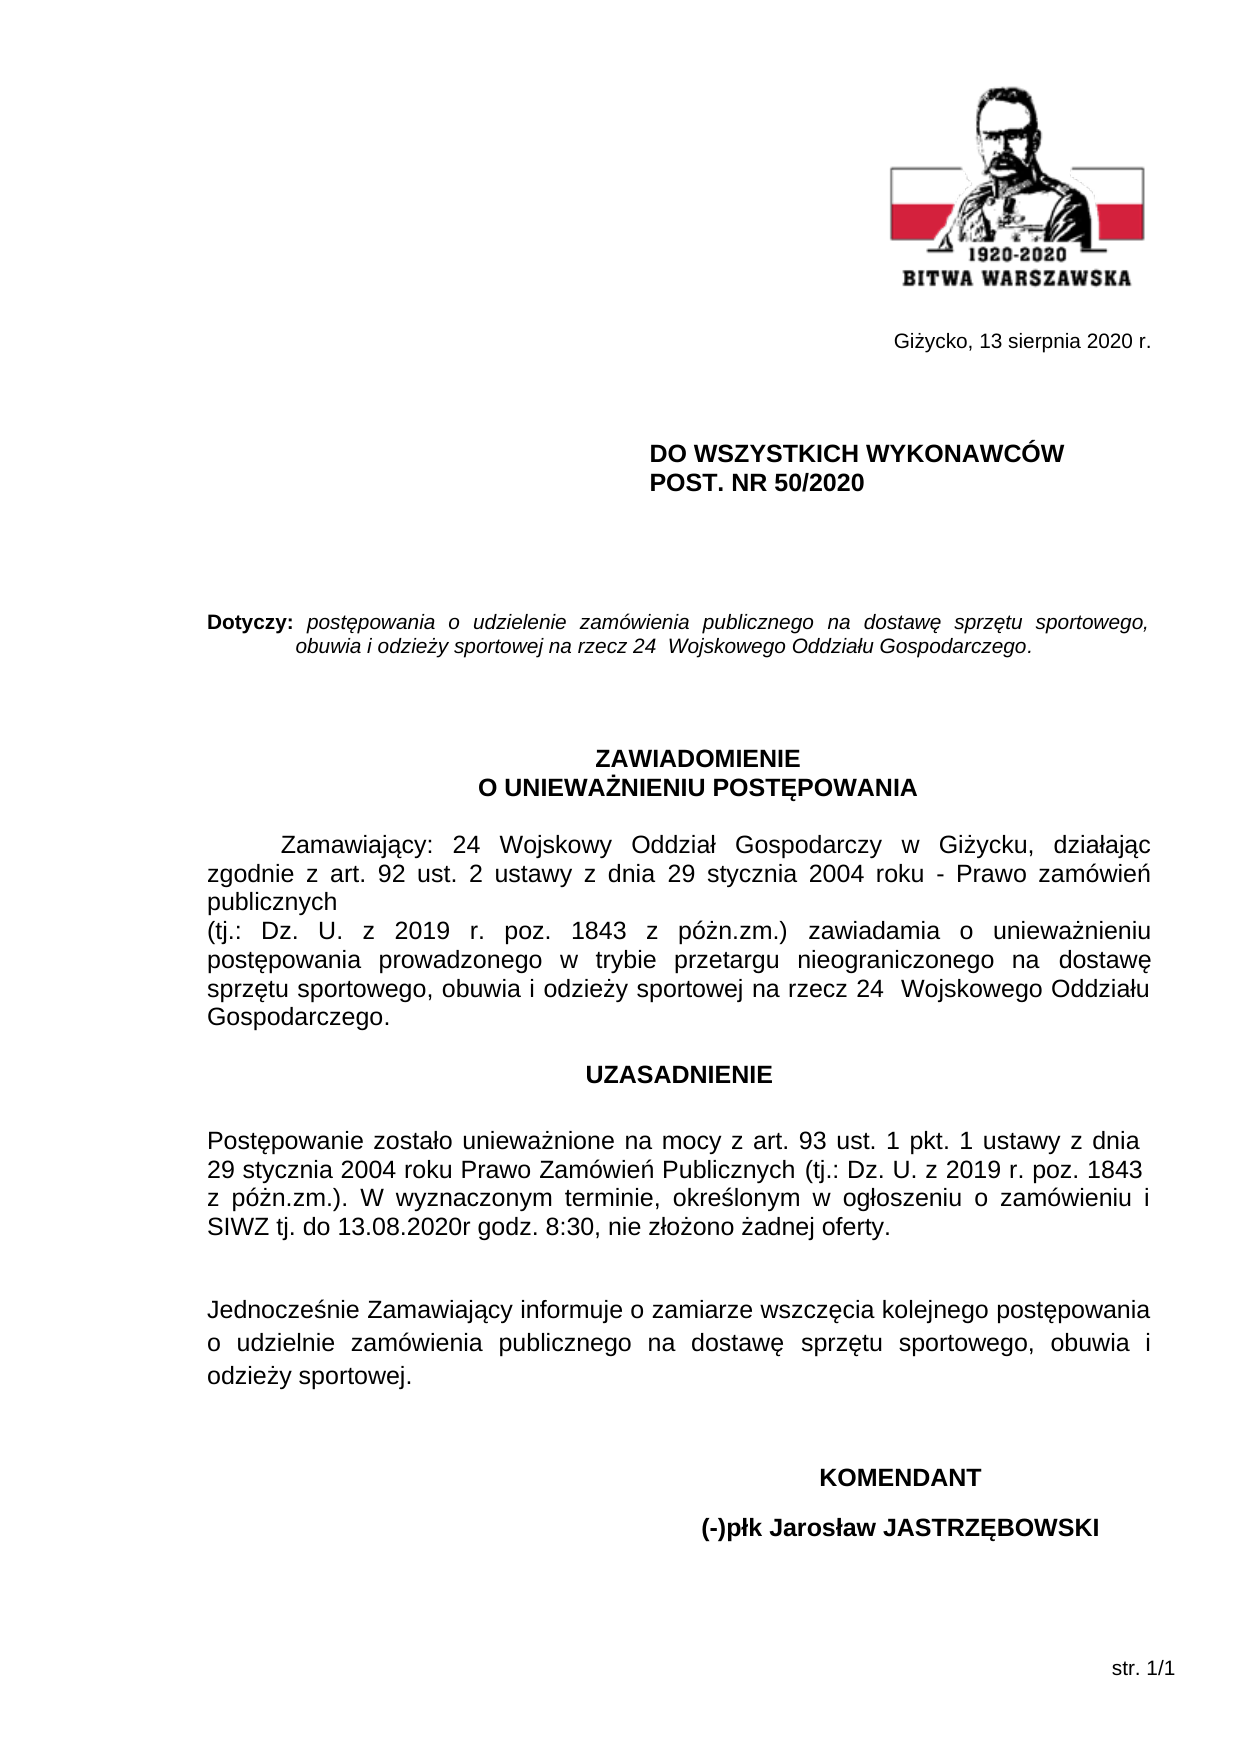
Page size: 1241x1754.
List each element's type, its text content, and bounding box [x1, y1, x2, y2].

text Dotyczy: postępowania o udzielenie zamówienia publicznego na dostawę sprzętu sportowego, obuwia i odzieży sportowej na rzecz 24 Wojskowego Oddziału Gospodarczego. [207, 610, 1152, 658]
text Giżycko, 13 sierpnia 2020 r. [207, 329, 1152, 353]
text DO WSZYSTKICH WYKONAWCÓW [649, 439, 1152, 468]
picture [870, 73, 1162, 305]
text Jednocześnie Zamawiający informuje o zamiarze wszczęcia kolejnego postępowania o udzielnie zamówienia publicznego na dostawę sprzętu sportowego, obuwia i odzieży sportowej. [207, 1295, 1152, 1389]
text Zamawiający: 24 Wojskowy Oddział Gospodarczy w Giżycku, działając zgodnie z art. 92 ust. 2 ustawy z dnia 29 stycznia 2004 roku - Prawo zamówień publicznych (tj.: Dz. U. z 2019 r. poz. 1843 z póżn.zm.) zawiadamia o unieważnieniu postępowania prowadzonego w trybie przetargu nieograniczonego na dostawę sprzętu sportowego, obuwia i odzieży sportowej na rzecz 24 Wojskowego Oddziału Gospodarczego. [207, 830, 1152, 1031]
text POST. NR 50/2020 [649, 468, 1152, 496]
text (-)płk Jarosław JASTRZĘBOWSKI [649, 1513, 1152, 1542]
text Postępowanie zostało unieważnione na mocy z art. 93 ust. 1 pkt. 1 ustawy z dnia 29 stycznia 2004 roku Prawo Zamówień Publicznych (tj.: Dz. U. z 2019 r. poz. 1843 z póżn.zm.). W wyznaczonym terminie, określonym w ogłoszeniu o zamówieniu i SIWZ tj. do 13.08.2020r godz. 8:30, nie złożono żadnej oferty. [207, 1126, 1152, 1241]
text KOMENDANT [649, 1463, 1152, 1492]
text ZAWIADOMIENIE [244, 744, 1152, 773]
text UZASADNIENIE [207, 1060, 1152, 1088]
text O UNIEWAŻNIENIU POSTĘPOWANIA [244, 773, 1152, 802]
